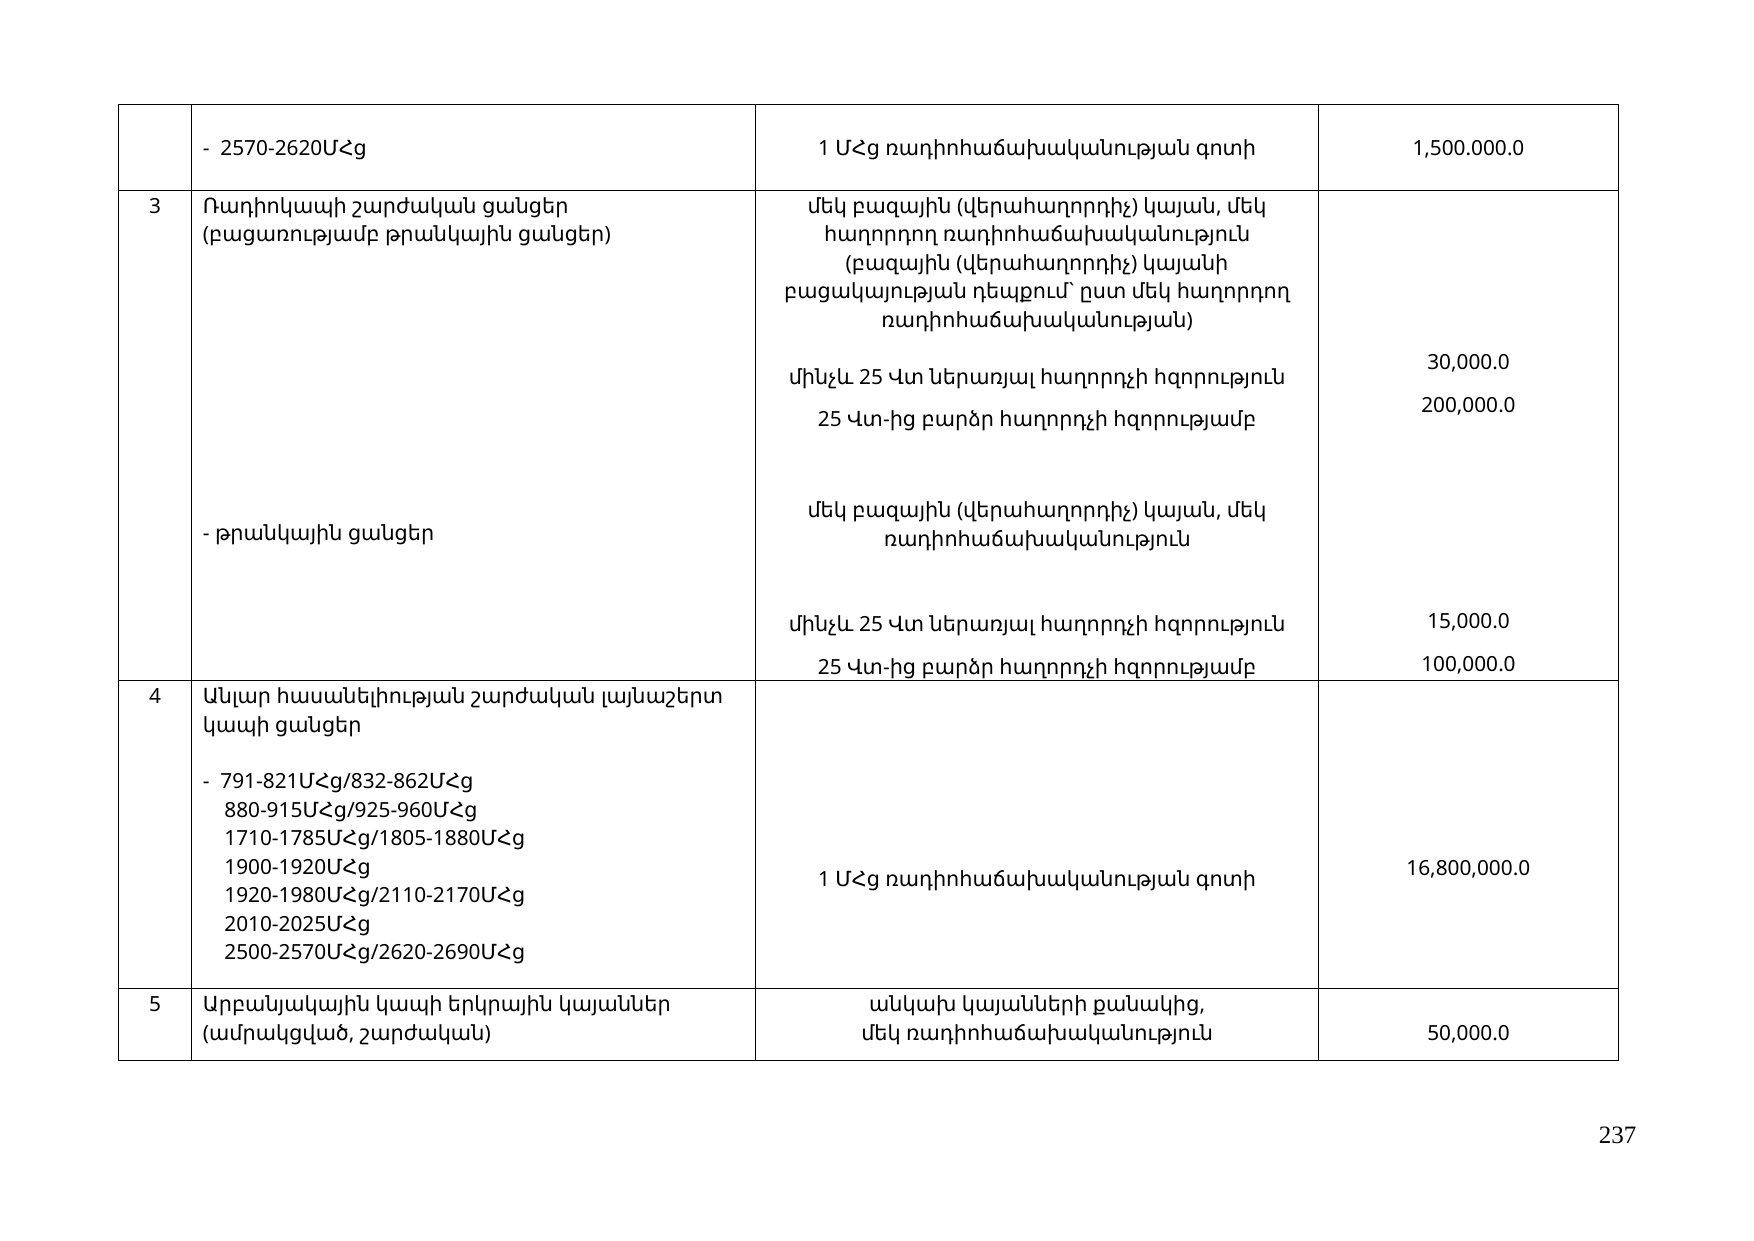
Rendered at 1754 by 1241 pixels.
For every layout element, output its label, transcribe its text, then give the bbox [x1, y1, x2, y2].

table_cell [756, 105, 1318, 190]
table_cell 3 [119, 191, 191, 680]
table_cell Արբանյակային կապի երկրային կայաններ (ամրակցված, շարժական) [192, 989, 755, 1060]
table_cell մեկ բազային (վերահաղորդիչ) կայան, մեկ հաղորդող ռադիոհաճախականություն (բազային (վերահաղորդիչ) կայանի բացակայության դեպքում` ըստ մեկ հաղորդող ռադիոհաճախականության) մինչև 25 Վտ ներառյալ հաղորդչի հզորություն 25 Վտ-ից բարձր հաղորդչի հզորությամբ մեկ բազային (վերահաղորդիչ) կայան, մեկ ռադիոհաճախականություն մինչև 25 Վտ ներառյալ հաղորդչի հզորություն 25 Վտ-ից բարձր հաղորդչի հզորությամբ [756, 191, 1318, 680]
table_cell անկախ կայանների քանակից, մեկ ռադիոհաճախականություն [756, 989, 1318, 1060]
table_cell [192, 105, 755, 190]
table_cell 16,800,000.0 [1319, 681, 1618, 988]
table_cell 4 [119, 681, 191, 988]
table_cell 1 ՄՀց ռադիոհաճախականության գոտի [756, 681, 1318, 988]
table_cell 5 [119, 989, 191, 1060]
table_cell 30,000.0 200,000.0 15,000.0 100,000.0 [1319, 191, 1618, 680]
table_cell 2 [119, 105, 191, 190]
table_cell 50,000.0 [1319, 989, 1618, 1060]
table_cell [1319, 105, 1618, 190]
table_cell Ռադիոկապի շարժական ցանցեր (բացառությամբ թրանկային ցանցեր) - թրանկային ցանցեր [192, 191, 755, 680]
table_cell Անլար հասանելիության շարժական լայնաշերտ կապի ցանցեր - 791-821ՄՀց/832-862ՄՀց 880-915ՄՀց/925-960ՄՀց 1710-1785ՄՀց/1805-1880ՄՀց 1900-1920ՄՀց 1920-1980ՄՀց/2110-2170ՄՀց 2010-2025ՄՀց 2500-2570ՄՀց/2620-2690ՄՀց [192, 681, 755, 988]
